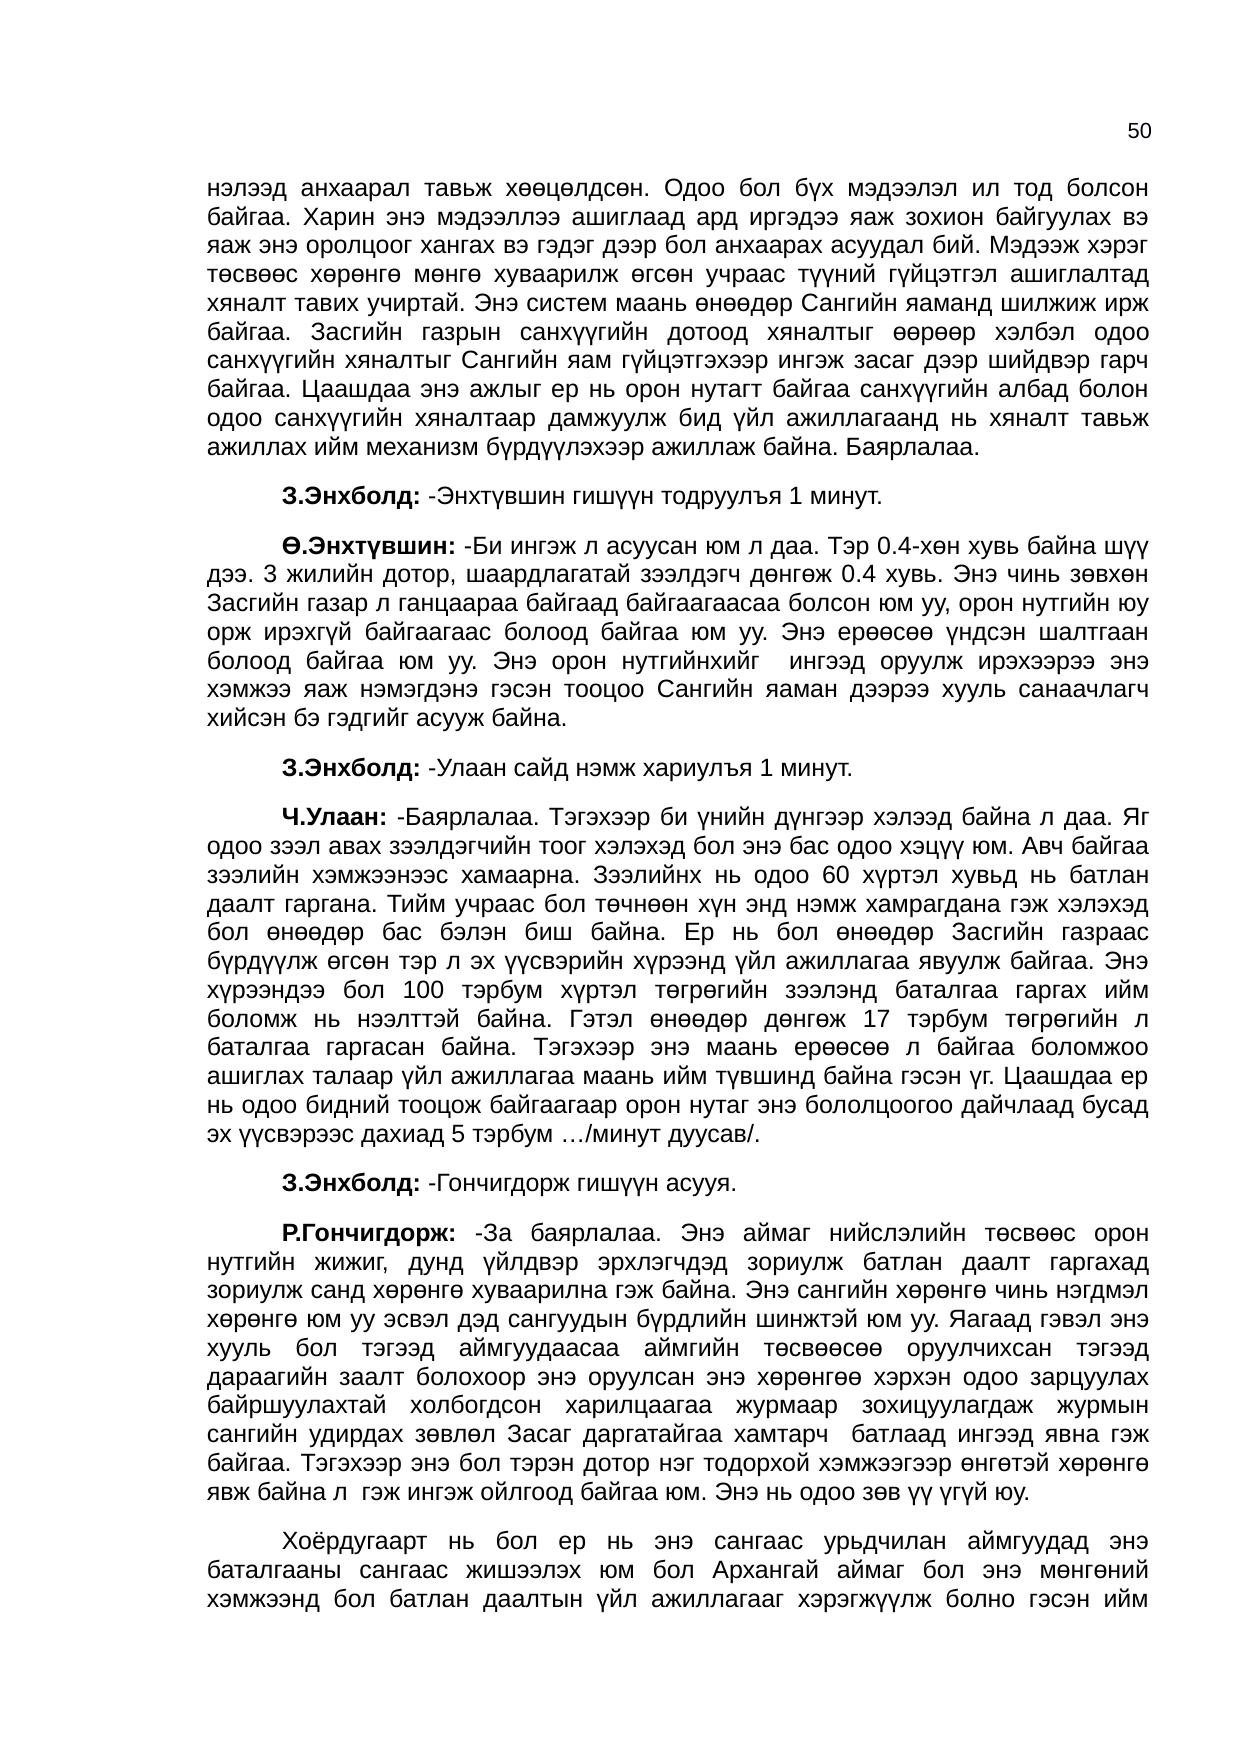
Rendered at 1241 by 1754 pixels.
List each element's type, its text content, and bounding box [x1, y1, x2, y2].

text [207, 1526, 1150, 1612]
text Ч.Улаан: -Баярлалаа. Тэгэхээр би үнийн дүнгээр хэлээд байна л даа. Яг одоо зээл авах зээлдэгчийн тоог хэлэхэд бол энэ бас одоо хэцүү юм. Авч байгаа зээлийн хэмжээнээс хамаарна. Зээлийнх нь одоо 60 хүртэл хувьд нь батлан даалт гаргана. Тийм учраас бол төчнөөн хүн энд нэмж хамрагдана гэж хэлэхэд бол өнөөдөр бас бэлэн биш байна. Ер нь бол өнөөдөр Засгийн газраас бүрдүүлж өгсөн тэр л эх үүсвэрийн хүрээнд үйл ажиллагаа явуулж байгаа. Энэ хүрээндээ бол 100 тэрбум хүртэл төгрөгийн зээлэнд баталгаа гаргах ийм боломж нь нээлттэй байна. Гэтэл өнөөдөр дөнгөж 17 тэрбум төгрөгийн л баталгаа гаргасан байна. Тэгэхээр энэ маань ерөөсөө л байгаа боломжоо ашиглах талаар үйл ажиллагаа маань ийм түвшинд байна гэсэн үг. Цаашдаа ер нь одоо бидний тооцож байгаагаар орон нутаг энэ бололцоогоо дайчлаад бусад эх үүсвэрээс дахиад 5 тэрбум …/минут дуусав/. [207, 802, 1150, 1147]
text З.Энхболд: -Улаан сайд нэмж хариулъя 1 минут. [207, 753, 1150, 782]
text Р.Гончигдорж: -За баярлалаа. Энэ аймаг нийслэлийн төсвөөс орон нутгийн жижиг, дунд үйлдвэр эрхлэгчдэд зориулж батлан даалт гаргахад зориулж санд хөрөнгө хуваарилна гэж байна. Энэ сангийн хөрөнгө чинь нэгдмэл хөрөнгө юм уу эсвэл дэд сангуудын бүрдлийн шинжтэй юм уу. Яагаад гэвэл энэ хууль бол тэгээд аймгуудаасаа аймгийн төсвөөсөө оруулчихсан тэгээд дараагийн заалт болохоор энэ оруулсан энэ хөрөнгөө хэрхэн одоо зарцуулах байршуулахтай холбогдсон харилцаагаа журмаар зохицуулагдаж журмын сангийн удирдах зөвлөл Засаг даргатайгаа хамтарч батлаад ингээд явна гэж байгаа. Тэгэхээр энэ бол тэрэн дотор нэг тодорхой хэмжээгээр өнгөтэй хөрөнгө явж байна л гэж ингэж ойлгоод байгаа юм. Энэ нь одоо зөв үү үгүй юу. [207, 1218, 1150, 1505]
text Ө.Энхтүвшин: -Би ингэж л асуусан юм л даа. Тэр 0.4-хөн хувь байна шүү дээ. 3 жилийн дотор, шаардлагатай зээлдэгч дөнгөж 0.4 хувь. Энэ чинь зөвхөн Засгийн газар л ганцаараа байгаад байгаагаасаа болсон юм уу, орон нутгийн юу орж ирэхгүй байгаагаас болоод байгаа юм уу. Энэ ерөөсөө үндсэн шалтгаан болоод байгаа юм уу. Энэ орон нутгийнхийг ингээд оруулж ирэхээрээ энэ хэмжээ яаж нэмэгдэнэ гэсэн тооцоо Сангийн яаман дээрээ хууль санаачлагч хийсэн бэ гэдгийг асууж байна. [207, 531, 1150, 732]
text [207, 173, 1150, 460]
text З.Энхболд: -Энхтүвшин гишүүн тодруулъя 1 минут. [207, 481, 1150, 510]
text З.Энхболд: -Гончигдорж гишүүн асууя. [207, 1168, 1150, 1197]
